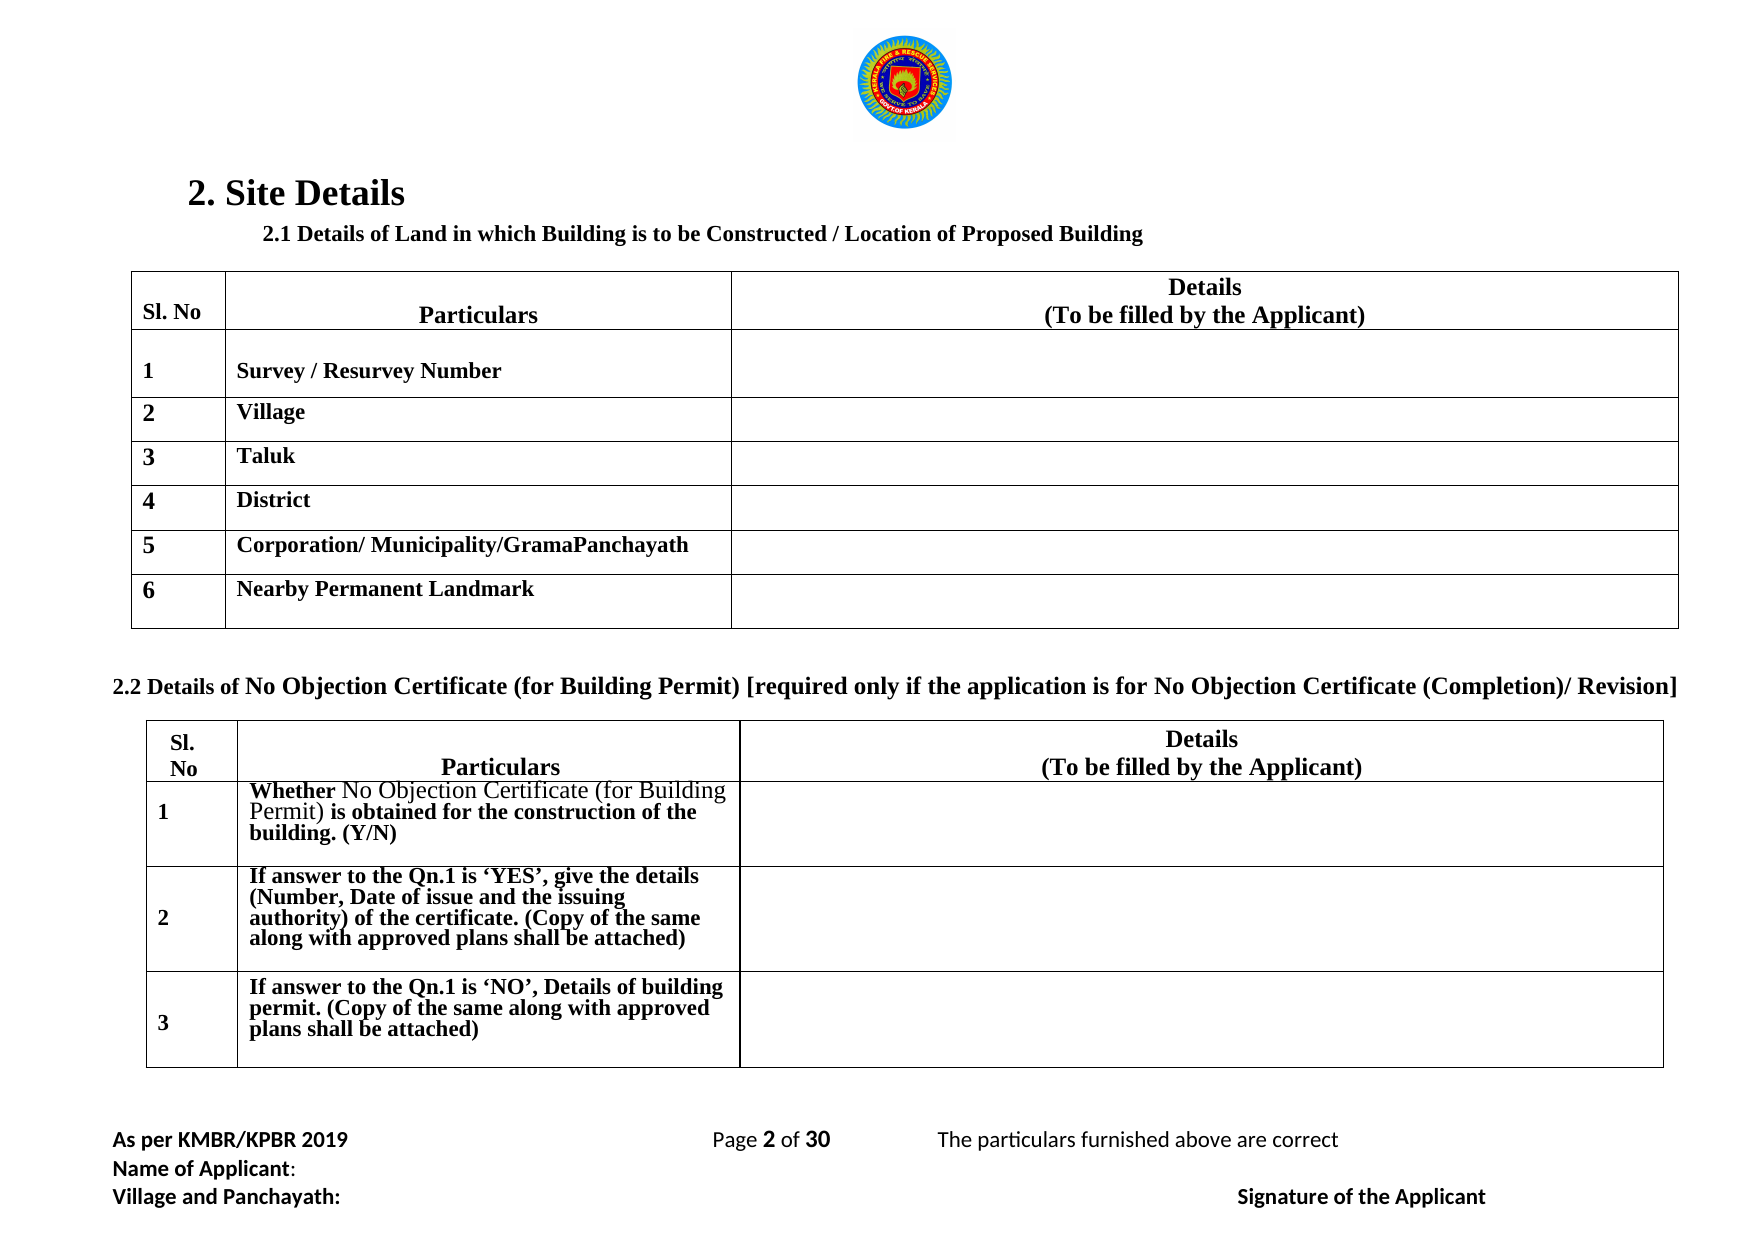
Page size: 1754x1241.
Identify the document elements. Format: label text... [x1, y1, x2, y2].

table_cell Nearby Permanent Landmark [226, 575, 731, 627]
table_cell 4 [132, 486, 225, 529]
table_cell 3 [147, 972, 237, 1067]
table_cell District [226, 486, 731, 529]
table_header Particulars [238, 721, 739, 781]
table_cell Survey / Resurvey Number [226, 330, 731, 397]
table_cell 2 [147, 867, 237, 971]
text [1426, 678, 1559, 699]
table_cell If answer to the Qn.1 is ‘YES’, give the details (Number, Date of issue and the issuing authority) of the certificate. (Copy of the same along with approved plans shall be attached) [238, 867, 739, 971]
table_header Sl. No [147, 721, 237, 781]
table_header Particulars [226, 272, 731, 329]
table_cell 1 [147, 782, 237, 866]
table_cell [732, 330, 1678, 397]
table_cell 5 [132, 531, 225, 574]
table_cell Taluk [226, 442, 731, 485]
table_cell 2 [132, 398, 225, 441]
table_cell Corporation/ Municipality/GramaPanchayath [226, 531, 731, 574]
text 2.2 Details of No Objection Certificate (for Building Permit) [required only if the application is for No Objection Certificate (Completion)/ Revision] [733, 678, 1428, 699]
table_header Details (To be filled by the Applicant) [732, 272, 1678, 329]
table_cell [741, 867, 1663, 971]
table_cell Village [226, 398, 731, 441]
text 2. Site Details [112, 170, 1697, 213]
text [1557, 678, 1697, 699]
table_cell 3 [132, 442, 225, 485]
table_cell If answer to the Qn.1 is ‘NO’, Details of building permit. (Copy of the same along with approved plans shall be attached) [238, 972, 739, 1067]
table_cell [732, 442, 1678, 485]
table_cell Whether No Objection Certificate (for Building Permit) is obtained for the construction of the building. (Y/N) [238, 782, 739, 866]
table_cell [732, 575, 1678, 627]
table_header Details (To be filled by the Applicant) [741, 721, 1663, 781]
table_cell [732, 398, 1678, 441]
picture [853, 28, 957, 142]
table_cell 6 [132, 575, 225, 627]
table_cell [741, 782, 1663, 866]
table_cell 1 [132, 330, 225, 397]
table_cell [732, 486, 1678, 529]
table_header Sl. No [132, 272, 225, 329]
table_cell [741, 972, 1663, 1067]
text 2.1 Details of Land in which Building is to be Constructed / Location of Proposed Building [187, 220, 1697, 246]
table_cell [732, 531, 1678, 574]
